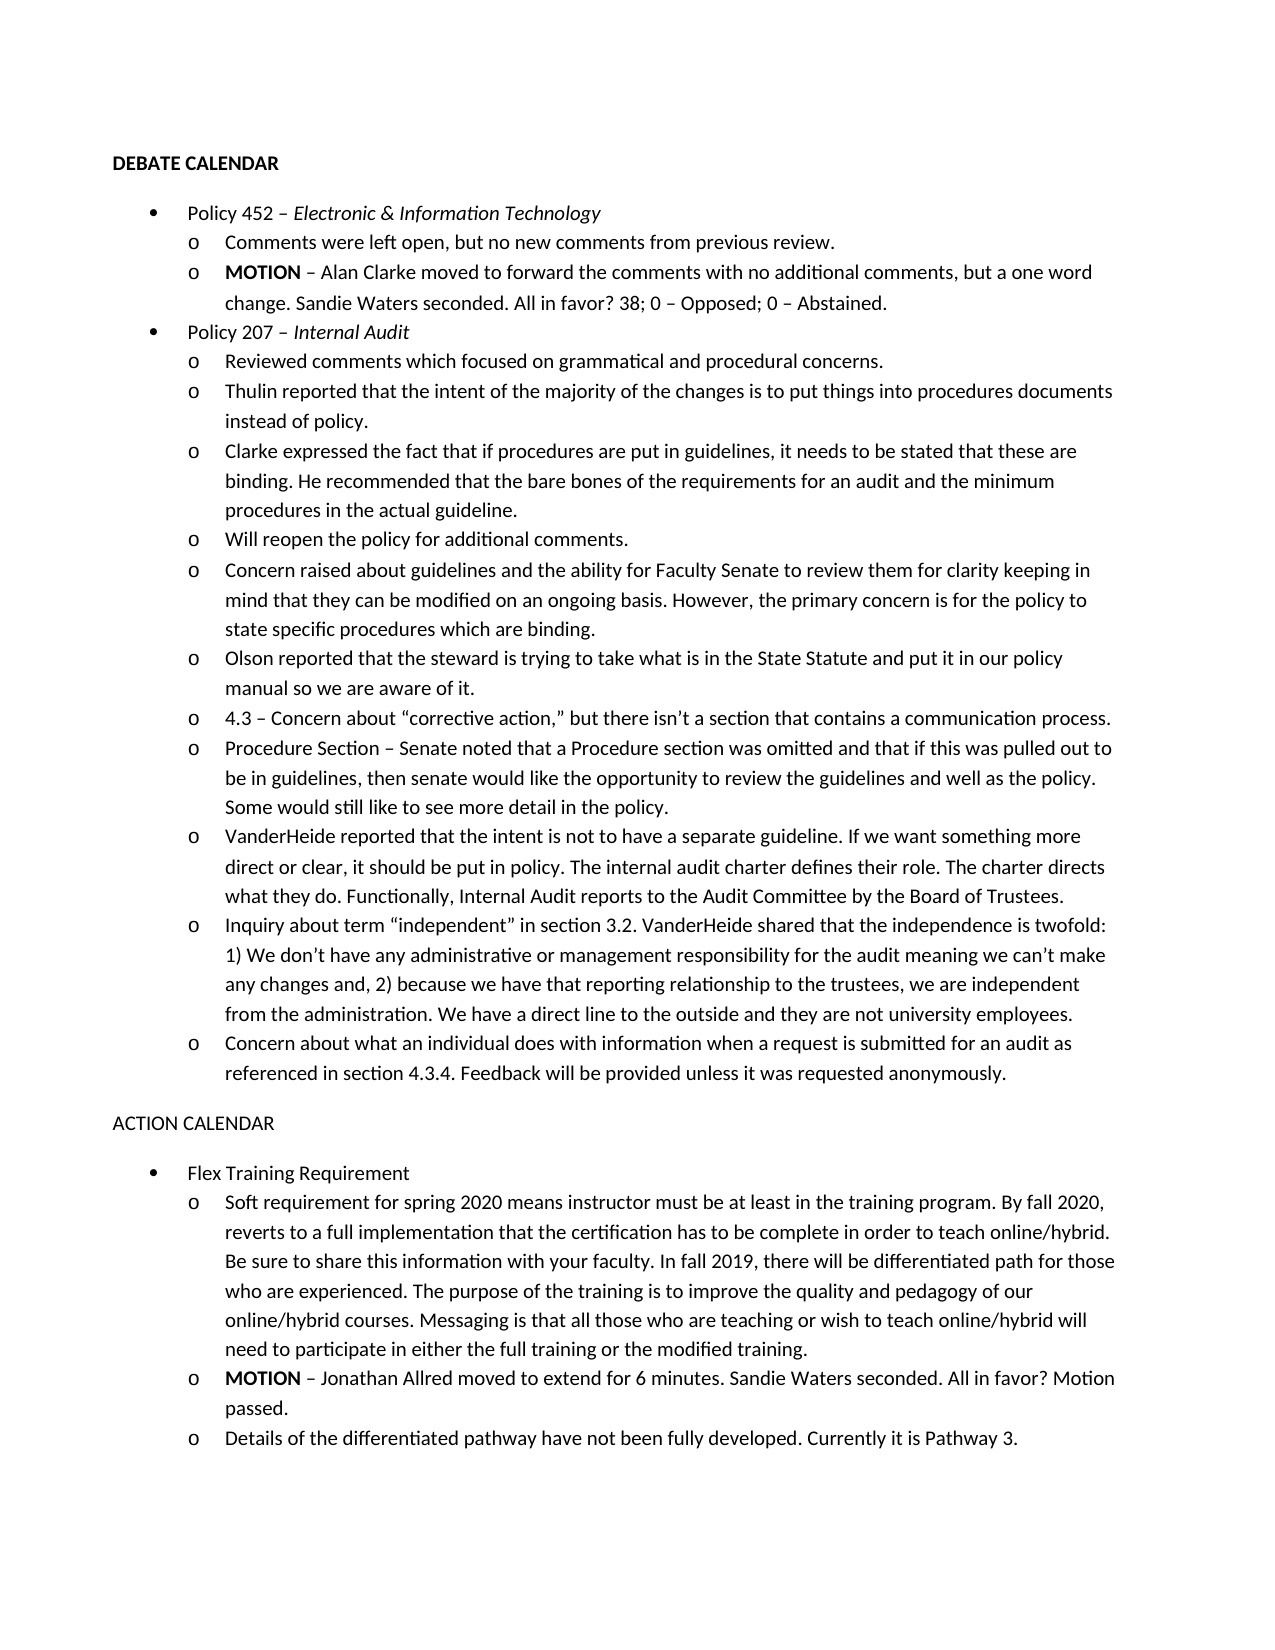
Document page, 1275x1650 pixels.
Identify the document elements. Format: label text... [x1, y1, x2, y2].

list Soft requirement for spring 2020 means instructor must be at least in the training program. By fall 2020, reverts to a full implementation that the certification has to be complete in order to teach online/hybrid. Be sure to share this information with your faculty. In fall 2019, there will be differentiated path for those who are experienced. The purpose of the training is to improve the quality and pedagogy of our online/hybrid courses. Messaging is that all those who are teaching or wish to teach online/hybrid will need to participate in either the full training or the modified training. [187, 1189, 1125, 1362]
list MOTION – Jonathan Allred moved to extend for 6 minutes. Sandie Waters seconded. All in favor? Motion passed. [187, 1365, 1125, 1421]
list Olson reported that the steward is trying to take what is in the State Statute and put it in our policy manual so we are aware of it. [187, 645, 1125, 701]
list Inquiry about term “independent” in section 3.2. VanderHeide shared that the independence is twofold: 1) We don’t have any administrative or management responsibility for the audit meaning we can’t make any changes and, 2) because we have that reporting relationship to the trustees, we are independent from the administration. We have a direct line to the outside and they are not university employees. [187, 912, 1125, 1026]
list Flex Training Requirement [150, 1160, 1125, 1186]
list Concern raised about guidelines and the ability for Faculty Senate to review them for clarity keeping in mind that they can be modified on an ongoing basis. However, the primary concern is for the policy to state specific procedures which are binding. [187, 557, 1125, 642]
list Policy 452 – Electronic & Information Technology [150, 200, 1125, 225]
list Reviewed comments which focused on grammatical and procedural concerns. [187, 348, 1125, 374]
list 4.3 – Concern about “corrective action,” but there isn’t a section that contains a communication process. [187, 705, 1125, 731]
list Comments were left open, but no new comments from previous review. [187, 229, 1125, 256]
list Thulin reported that the intent of the majority of the changes is to put things into procedures documents instead of policy. [187, 378, 1125, 434]
list Procedure Section – Senate noted that a Procedure section was omitted and that if this was pulled out to be in guidelines, then senate would like the opportunity to review the guidelines and well as the policy. Some would still like to see more detail in the policy. [187, 735, 1125, 820]
text ACTION CALENDAR [112, 1110, 1125, 1136]
text DEBATE CALENDAR [112, 150, 1125, 175]
list Will reopen the policy for additional comments. [187, 526, 1125, 553]
list VanderHeide reported that the intent is not to have a separate guideline. If we want something more direct or clear, it should be put in policy. The internal audit charter defines their role. The charter directs what they do. Functionally, Internal Audit reports to the Audit Committee by the Board of Trustees. [187, 824, 1125, 908]
list Concern about what an individual does with information when a request is submitted for an audit as referenced in section 4.3.4. Feedback will be provided unless it was requested anonymously. [187, 1030, 1125, 1086]
list Clarke expressed the fact that if procedures are put in guidelines, it needs to be stated that these are binding. He recommended that the bare bones of the requirements for an audit and the minimum procedures in the actual guideline. [187, 438, 1125, 523]
list MOTION – Alan Clarke moved to forward the comments with no additional comments, but a one word change. Sandie Waters seconded. All in favor? 38; 0 – Opposed; 0 – Abstained. [187, 259, 1125, 315]
list Policy 207 – Internal Audit [150, 319, 1125, 344]
list Details of the differentiated pathway have not been fully developed. Currently it is Pathway 3. [187, 1425, 1125, 1451]
